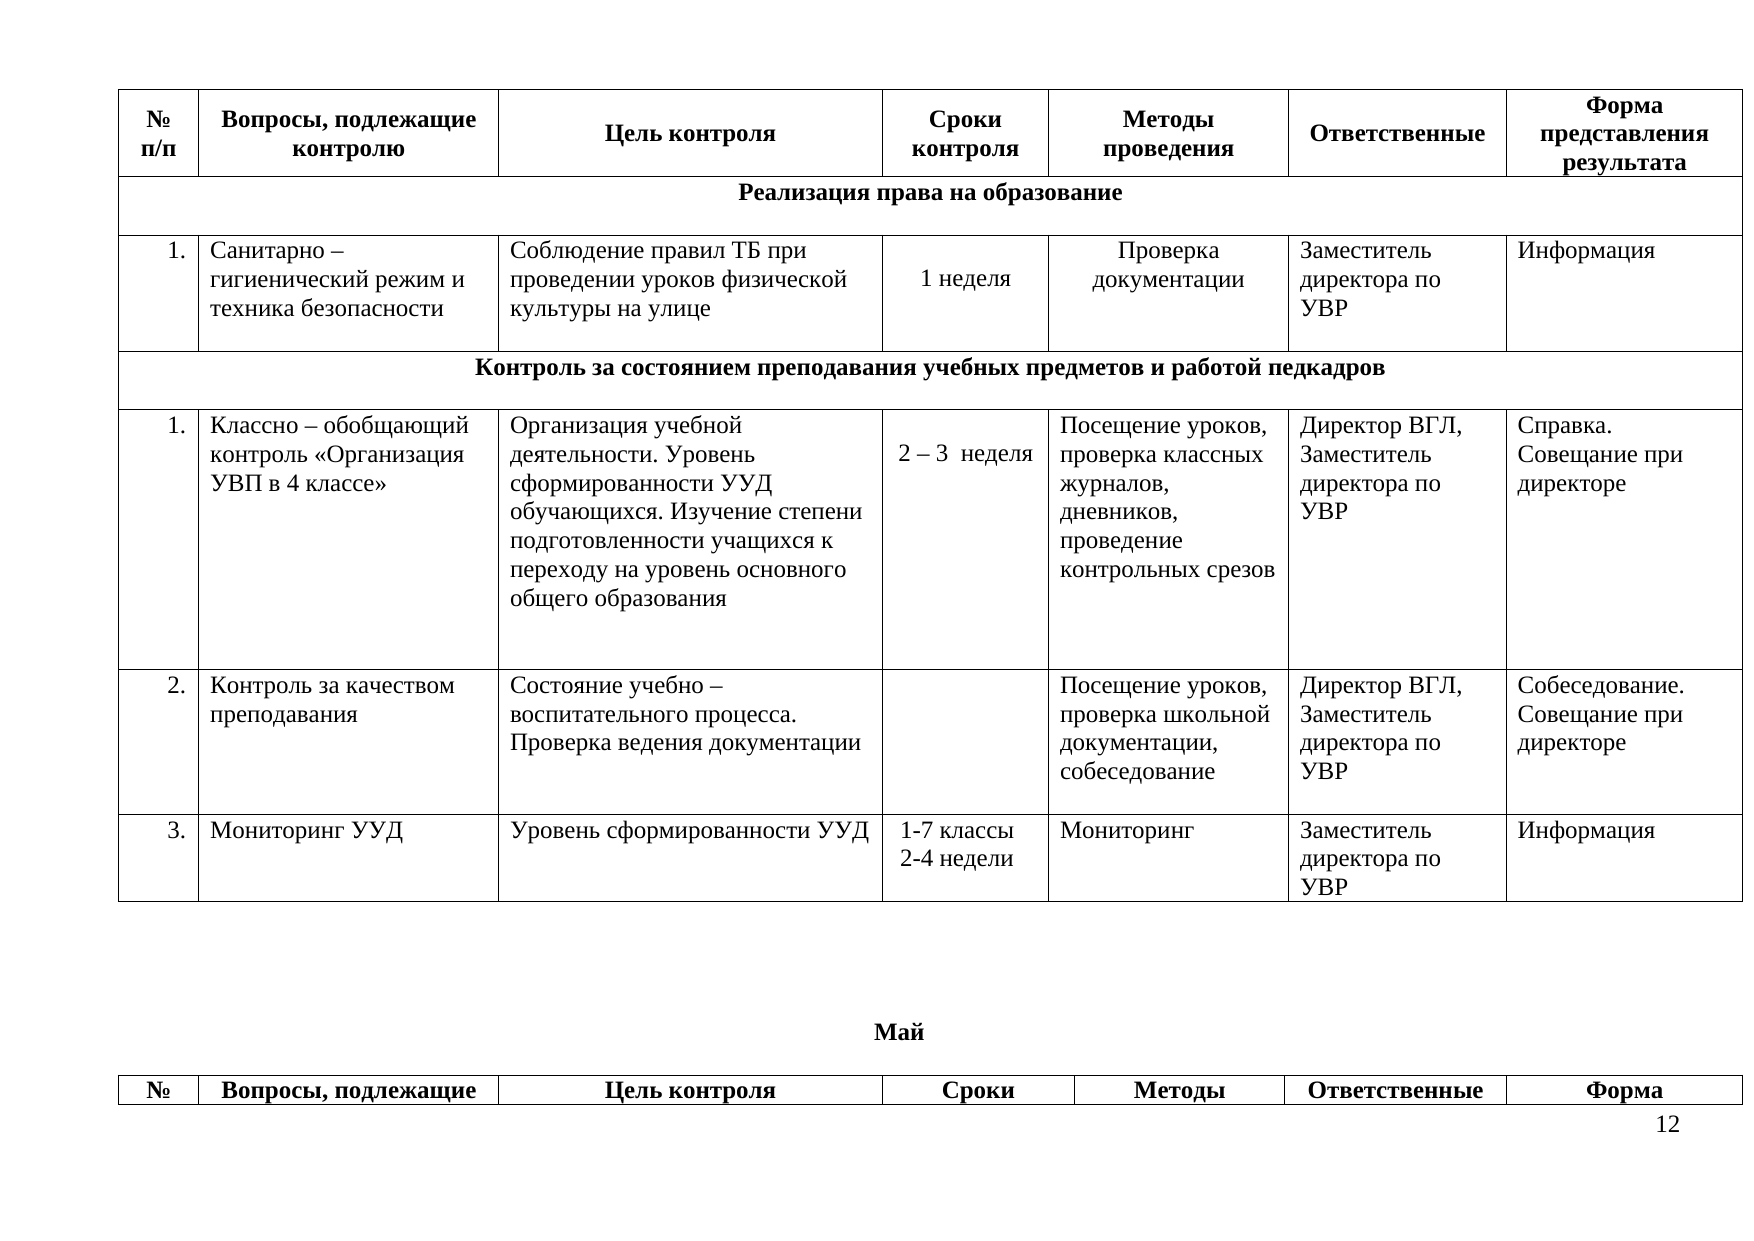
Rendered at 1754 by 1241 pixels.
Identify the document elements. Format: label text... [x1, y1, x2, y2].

table_header Ответственные [1289, 90, 1506, 176]
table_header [1507, 1076, 1742, 1104]
table_cell 2 – 3 неделя [883, 410, 1048, 669]
table_cell [119, 410, 198, 669]
table_cell Заместитель директора по УВР [1289, 236, 1506, 351]
table_header Форма представления результата [1507, 90, 1742, 176]
table_cell Мониторинг [1049, 815, 1288, 901]
table_cell Контроль за состоянием преподавания учебных предметов и работой педкадров [119, 352, 1742, 409]
table_cell Информация [1507, 236, 1742, 351]
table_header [199, 1076, 498, 1104]
table_cell Проверка документации [1049, 236, 1288, 351]
table_cell Посещение уроков, проверка школьной документации, собеседование [1049, 670, 1288, 814]
text Май [118, 1017, 1680, 1046]
table_header Ответственные [1285, 1076, 1506, 1104]
table_cell [119, 236, 198, 351]
table_cell Посещение уроков, проверка классных журналов, дневников, проведение контрольных срезов [1049, 410, 1288, 669]
table_cell 1-7 классы 2-4 недели [883, 815, 1048, 901]
table_cell Организация учебной деятельности. Уровень сформированности УУД обучающихся. Изучение степени подготовленности учащихся к переходу на уровень основного общего образования [499, 410, 882, 669]
table_cell Состояние учебно – воспитательного процесса. Проверка ведения документации [499, 670, 882, 814]
table_cell Соблюдение правил ТБ при проведении уроков физической культуры на улице [499, 236, 882, 351]
table_header Вопросы, подлежащие контролю [199, 90, 498, 176]
table_header Сроки контроля [883, 90, 1048, 176]
table_cell Уровень сформированности УУД [499, 815, 882, 901]
table_header Методы проведения [1049, 90, 1288, 176]
table_cell Заместитель директора по УВР [1289, 815, 1506, 901]
table_cell 1 неделя [883, 236, 1048, 351]
table_cell Директор ВГЛ, Заместитель директора по УВР [1289, 670, 1506, 814]
table_cell Собеседование. Совещание при директоре [1507, 670, 1742, 814]
table_header № п/п [119, 90, 198, 176]
table_header Методы проведения [1075, 1076, 1284, 1104]
table_cell Реализация права на образование [119, 177, 1742, 234]
table_header Цель контроля [499, 90, 882, 176]
table_cell Мониторинг УУД [199, 815, 498, 901]
table_header № п/п [119, 1076, 198, 1104]
table_cell Директор ВГЛ, Заместитель директора по УВР [1289, 410, 1506, 669]
table_cell Информация [1507, 815, 1742, 901]
table_header Цель контроля [499, 1076, 882, 1104]
table_cell [119, 815, 198, 901]
table_cell [119, 670, 198, 814]
table_cell [883, 670, 1048, 814]
table_cell Классно – обобщающий контроль «Организация УВП в 4 классе» [199, 410, 498, 669]
table_cell Санитарно – гигиенический режим и техника безопасности [199, 236, 498, 351]
table_cell Контроль за качеством преподавания [199, 670, 498, 814]
table_cell Справка. Совещание при директоре [1507, 410, 1742, 669]
table_header Сроки контроля [883, 1076, 1074, 1104]
